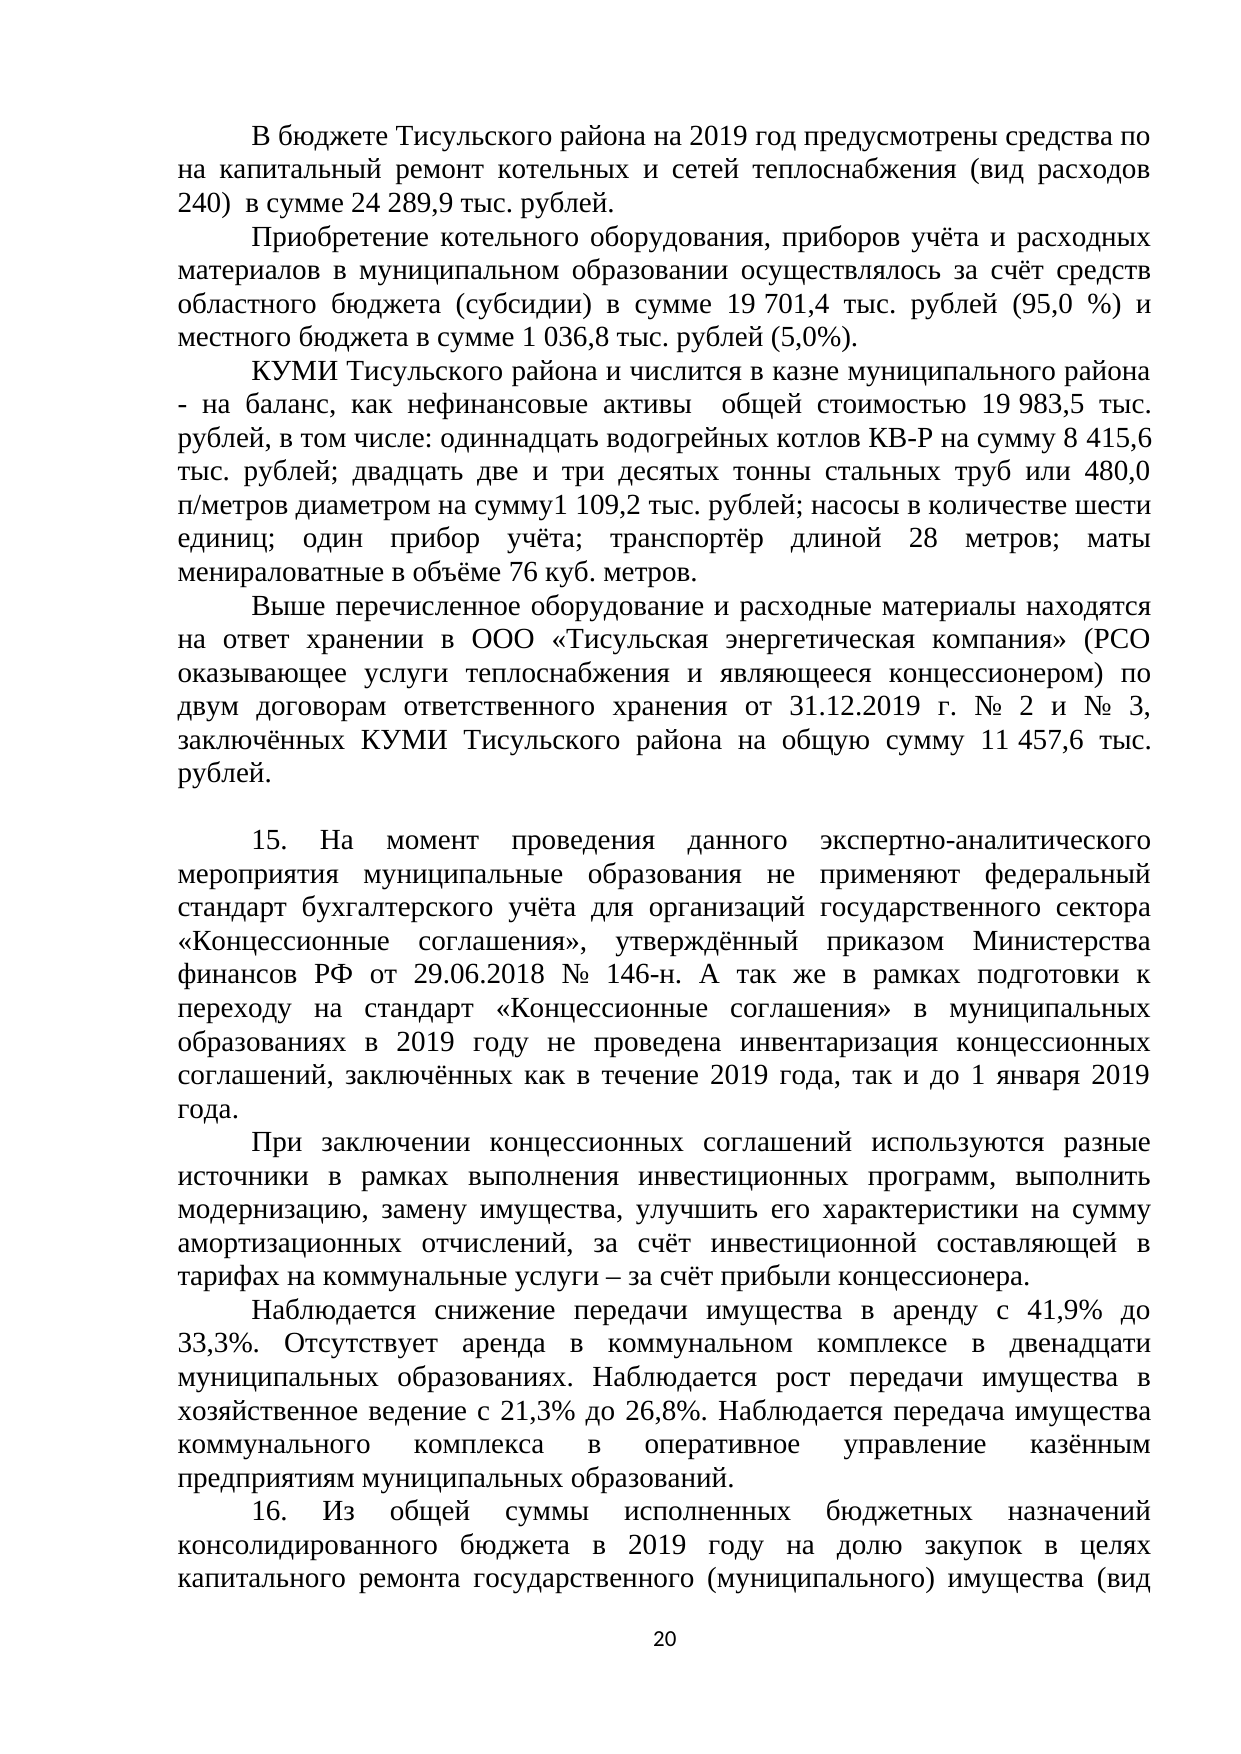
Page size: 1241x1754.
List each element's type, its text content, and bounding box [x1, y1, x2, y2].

text 15. На момент проведения данного экспертно-аналитического мероприятия муниципальные образования не применяют федеральный стандарт бухгалтерского учёта для организаций государственного сектора «Концессионные соглашения», утверждённый приказом Министерства финансов РФ от 29.06.2018 № 146-н. А так же в рамках подготовки к переходу на стандарт «Концессионные соглашения» в муниципальных образованиях в 2019 году не проведена инвентаризация концессионных соглашений, заключённых как в течение 2019 года, так и до 1 января 2019 года. [177, 822, 1152, 1124]
text При заключении концессионных соглашений используются разные источники в рамках выполнения инвестиционных программ, выполнить модернизацию, замену имущества, улучшить его характеристики на сумму амортизационных отчислений, за счёт инвестиционной составляющей в тарифах на коммунальные услуги – за счёт прибыли концессионера. [177, 1124, 1152, 1292]
text Приобретение котельного оборудования, приборов учёта и расходных материалов в муниципальном образовании осуществлялось за счёт средств областного бюджета (субсидии) в сумме 19 701,4 тыс. рублей (95,0 %) и местного бюджета в сумме 1 036,8 тыс. рублей (5,0%). [177, 219, 1152, 353]
text В бюджете Тисульского района на 2019 год предусмотрены средства по на капитальный ремонт котельных и сетей теплоснабжения (вид расходов 240) в сумме 24 289,9 тыс. рублей. [177, 118, 1152, 219]
text КУМИ Тисульского района и числится в казне муниципального района - на баланс, как нефинансовые активы общей стоимостью 19 983,5 тыс. рублей, в том числе: одиннадцать водогрейных котлов КВ-Р на сумму 8 415,6 тыс. рублей; двадцать две и три десятых тонны стальных труб или 480,0 п/метров диаметром на сумму1 109,2 тыс. рублей; насосы в количестве шести единиц; один прибор учёта; транспортёр длиной 28 метров; маты менираловатные в объёме 76 куб. метров. [177, 353, 1152, 588]
text Выше перечисленное оборудование и расходные материалы находятся на ответ хранении в ООО «Тисульская энергетическая компания» (РСО оказывающее услуги теплоснабжения и являющееся концессионером) по двум договорам ответственного хранения от 31.12.2019 г. № 2 и № 3, заключённых КУМИ Тисульского района на общую сумму 11 457,6 тыс. рублей. [177, 588, 1152, 789]
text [177, 1493, 1152, 1594]
text Наблюдается снижение передачи имущества в аренду с 41,9% до 33,3%. Отсутствует аренда в коммунальном комплексе в двенадцати муниципальных образованиях. Наблюдается рост передачи имущества в хозяйственное ведение с 21,3% до 26,8%. Наблюдается передача имущества коммунального комплекса в оперативное управление казённым предприятиям муниципальных образований. [177, 1292, 1152, 1493]
